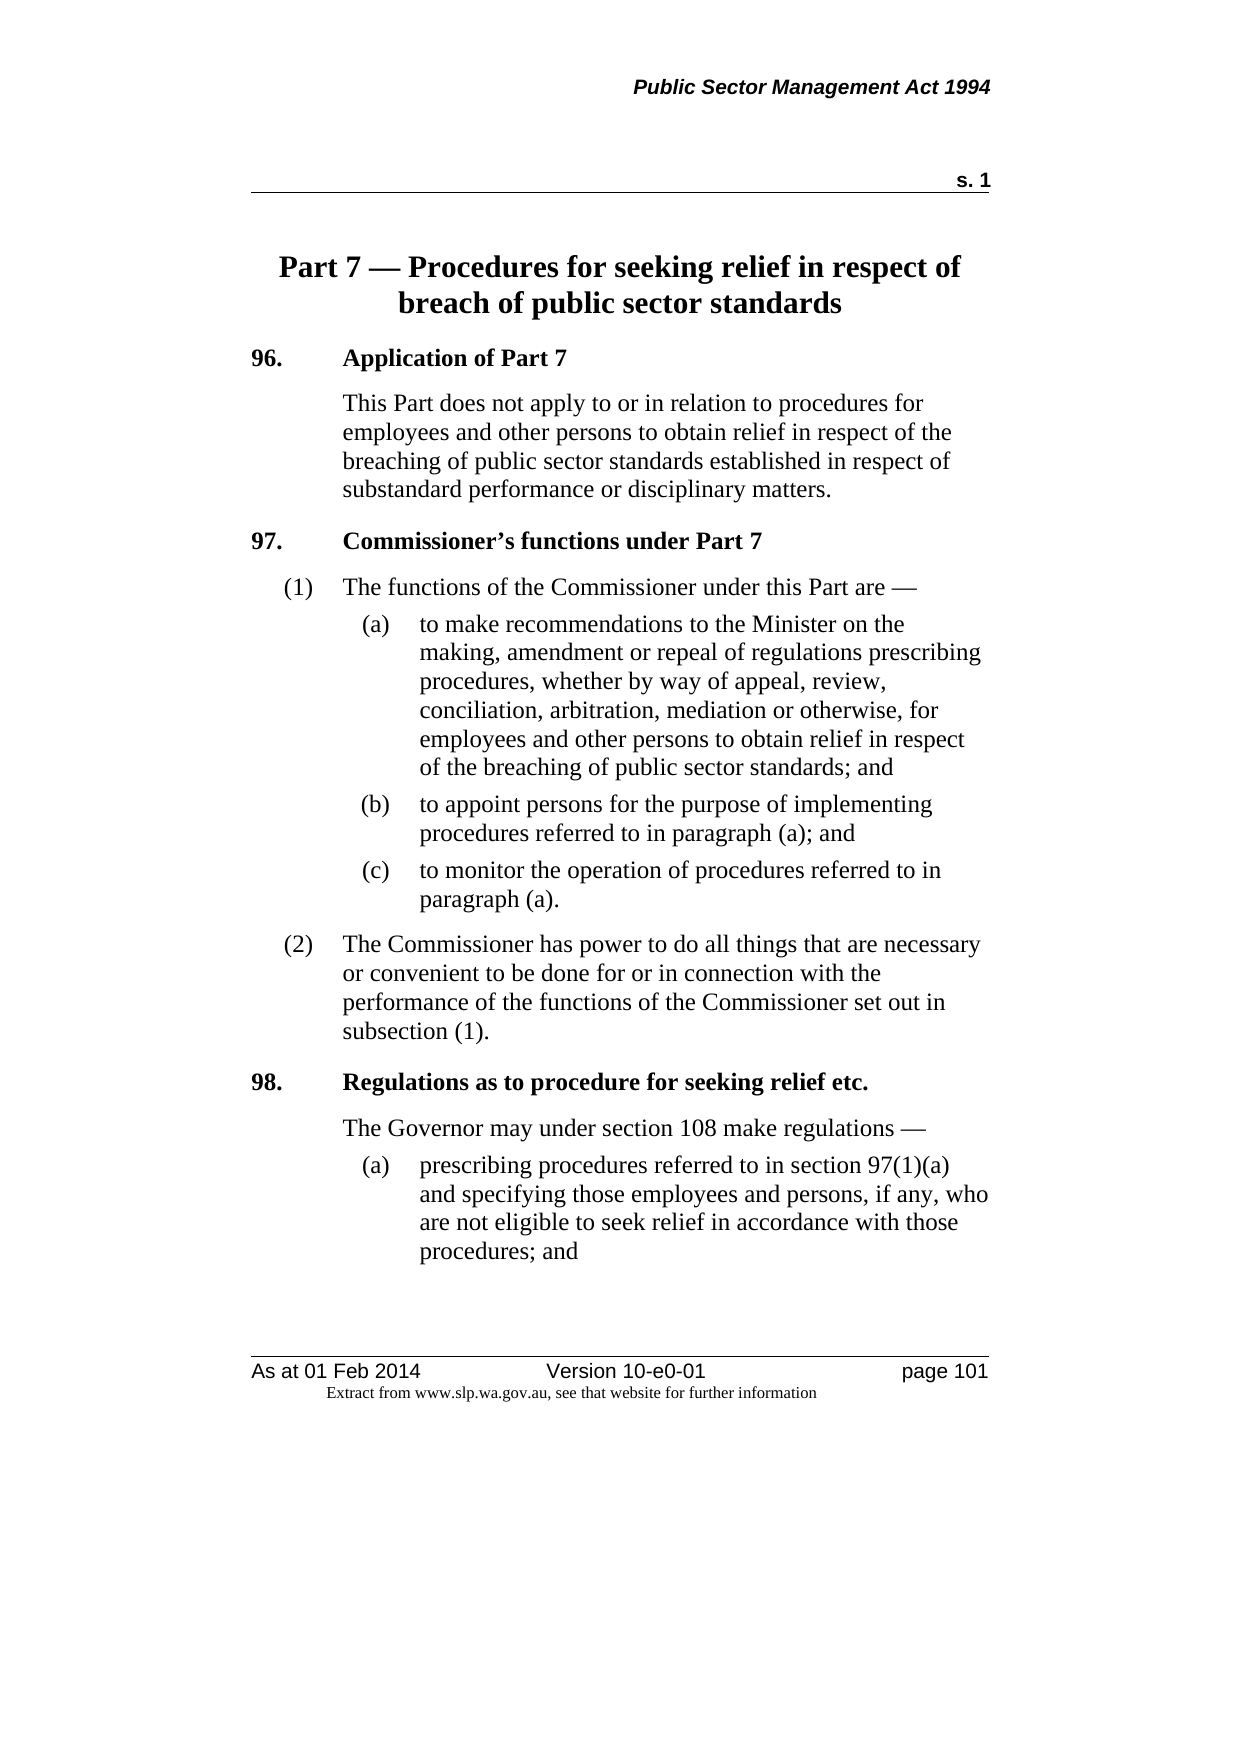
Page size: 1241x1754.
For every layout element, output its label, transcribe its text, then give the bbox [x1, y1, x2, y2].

text (1) The functions of the Commissioner under this Part are — [251, 572, 989, 600]
text This Part does not apply to or in relation to procedures for employees and other persons to obtain relief in respect of the breaching of public sector standards established in respect of substandard performance or disciplinary matters. [251, 388, 989, 503]
subtitle 97. Commissioner’s functions under Part 7 [251, 526, 989, 555]
text (a) to make recommendations to the Minister on the making, amendment or repeal of regulations prescribing procedures, whether by way of appeal, review, conciliation, arbitration, mediation or otherwise, for employees and other persons to obtain relief in respect of the breaching of public sector standards; and [251, 609, 989, 781]
text (c) to monitor the operation of procedures referred to in paragraph (a). [251, 855, 989, 913]
text (b) to appoint persons for the purpose of implementing procedures referred to in paragraph (a); and [251, 789, 989, 847]
text The Governor may under section 108 make regulations — [251, 1113, 989, 1142]
text (a) prescribing procedures referred to in section 97(1)(a) and specifying those employees and persons, if any, who are not eligible to seek relief in accordance with those procedures; and [251, 1150, 989, 1265]
subtitle 98. Regulations as to procedure for seeking relief etc. [251, 1067, 989, 1096]
subtitle Part 7 — Procedures for seeking relief in respect of breach of public sector standards [251, 248, 989, 320]
subtitle 96. Application of Part 7 [251, 343, 989, 372]
text (2) The Commissioner has power to do all things that are necessary or convenient to be done for or in connection with the performance of the functions of the Commissioner set out in subsection (1). [251, 929, 989, 1044]
